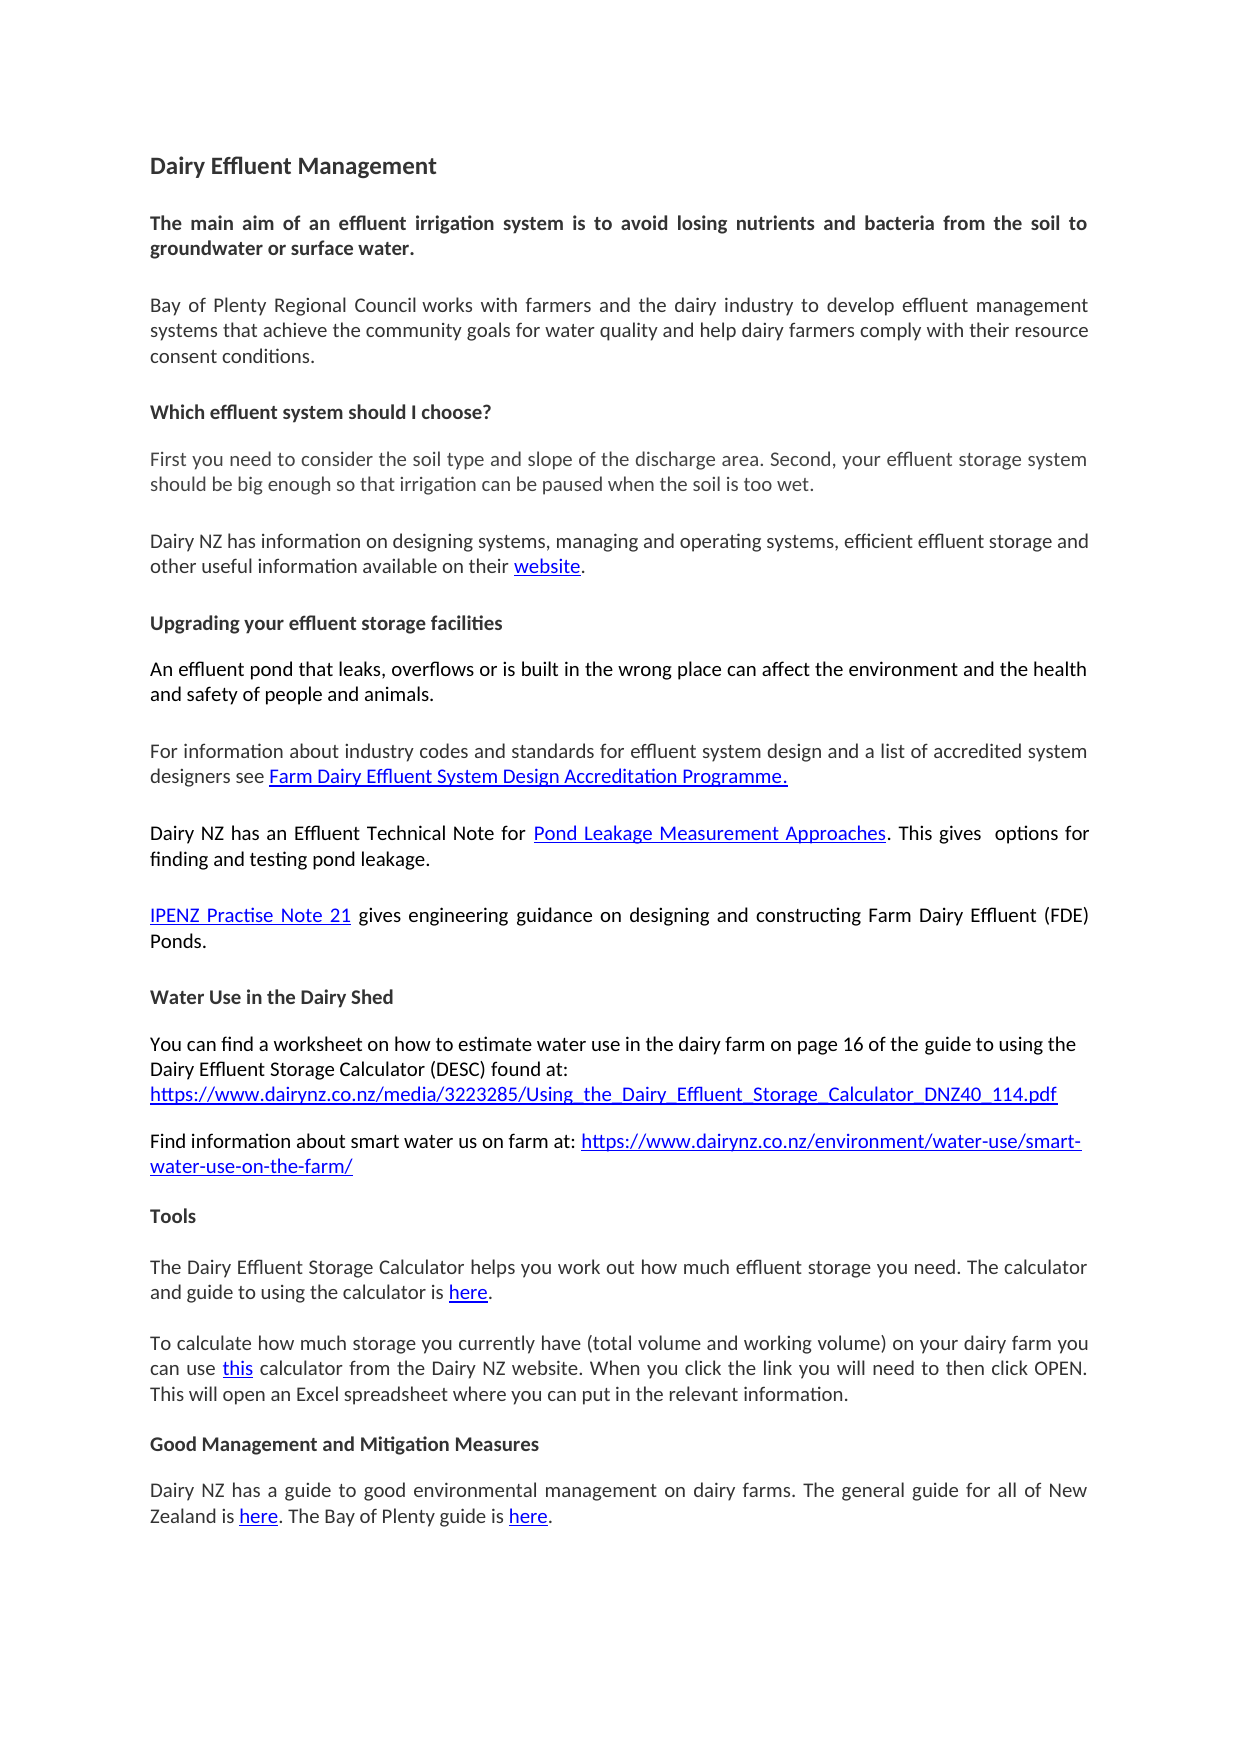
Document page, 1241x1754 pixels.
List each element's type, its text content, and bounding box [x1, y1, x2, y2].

text Which effluent system should I choose? [150, 399, 1090, 425]
text To calculate how much storage you currently have (total volume and working volume) on your dairy farm you can use this calculator from the Dairy NZ website. When you click the link you will need to then click OPEN. This will open an Excel spreadsheet where you can put in the relevant information. [150, 1330, 1090, 1406]
text Upgrading your effluent storage facilities [150, 610, 1090, 635]
text Dairy NZ has information on designing systems, managing and operating systems, efficient effluent storage and other useful information available on their website. [150, 528, 1090, 579]
text Dairy Effluent Management [150, 150, 1090, 181]
text The main aim of an effluent irrigation system is to avoid losing nutrients and bacteria from the soil to groundwater or surface water. [150, 210, 1090, 261]
text Find information about smart water us on farm at: https://www.dairynz.co.nz/environment/water-use/smart-water-use-on-the-farm/ [150, 1128, 1090, 1179]
text For information about industry codes and standards for effluent system design and a list of accredited system designers see Farm Dairy Effluent System Design Accreditation Programme. [150, 738, 1090, 789]
text Good Management and Mitigation Measures [150, 1431, 1090, 1457]
text The Dairy Effluent Storage Calculator helps you work out how much effluent storage you need. The calculator and guide to using the calculator is here. [150, 1254, 1090, 1305]
text You can find a worksheet on how to estimate water use in the dairy farm on page 16 of the guide to using the Dairy Effluent Storage Calculator (DESC) found at: https://www.dairynz.co.nz/media/3223285/Using_the_Dairy_Effluent_Storage_Calculator_DNZ40_114.pdf [150, 1031, 1090, 1107]
text IPENZ Practise Note 21 gives engineering guidance on designing and constructing Farm Dairy Effluent (FDE) Ponds. [150, 902, 1090, 953]
text Dairy NZ has an Effluent Technical Note for Pond Leakage Measurement Approaches. This gives options for finding and testing pond leakage. [150, 820, 1090, 871]
text Tools [150, 1204, 1090, 1229]
text Dairy NZ has a guide to good environmental management on dairy farms. The general guide for all of New Zealand is here. The Bay of Plenty guide is here. [150, 1477, 1090, 1528]
text First you need to consider the soil type and slope of the discharge area. Second, your effluent storage system should be big enough so that irrigation can be paused when the soil is too wet. [150, 446, 1090, 497]
text An effluent pond that leaks, overflows or is built in the wrong place can affect the environment and the health and safety of people and animals. [150, 656, 1090, 707]
text Bay of Plenty Regional Council works with farmers and the dairy industry to develop effluent management systems that achieve the community goals for water quality and help dairy farmers comply with their resource consent conditions. [150, 292, 1090, 368]
text Water Use in the Dairy Shed [150, 984, 1090, 1010]
